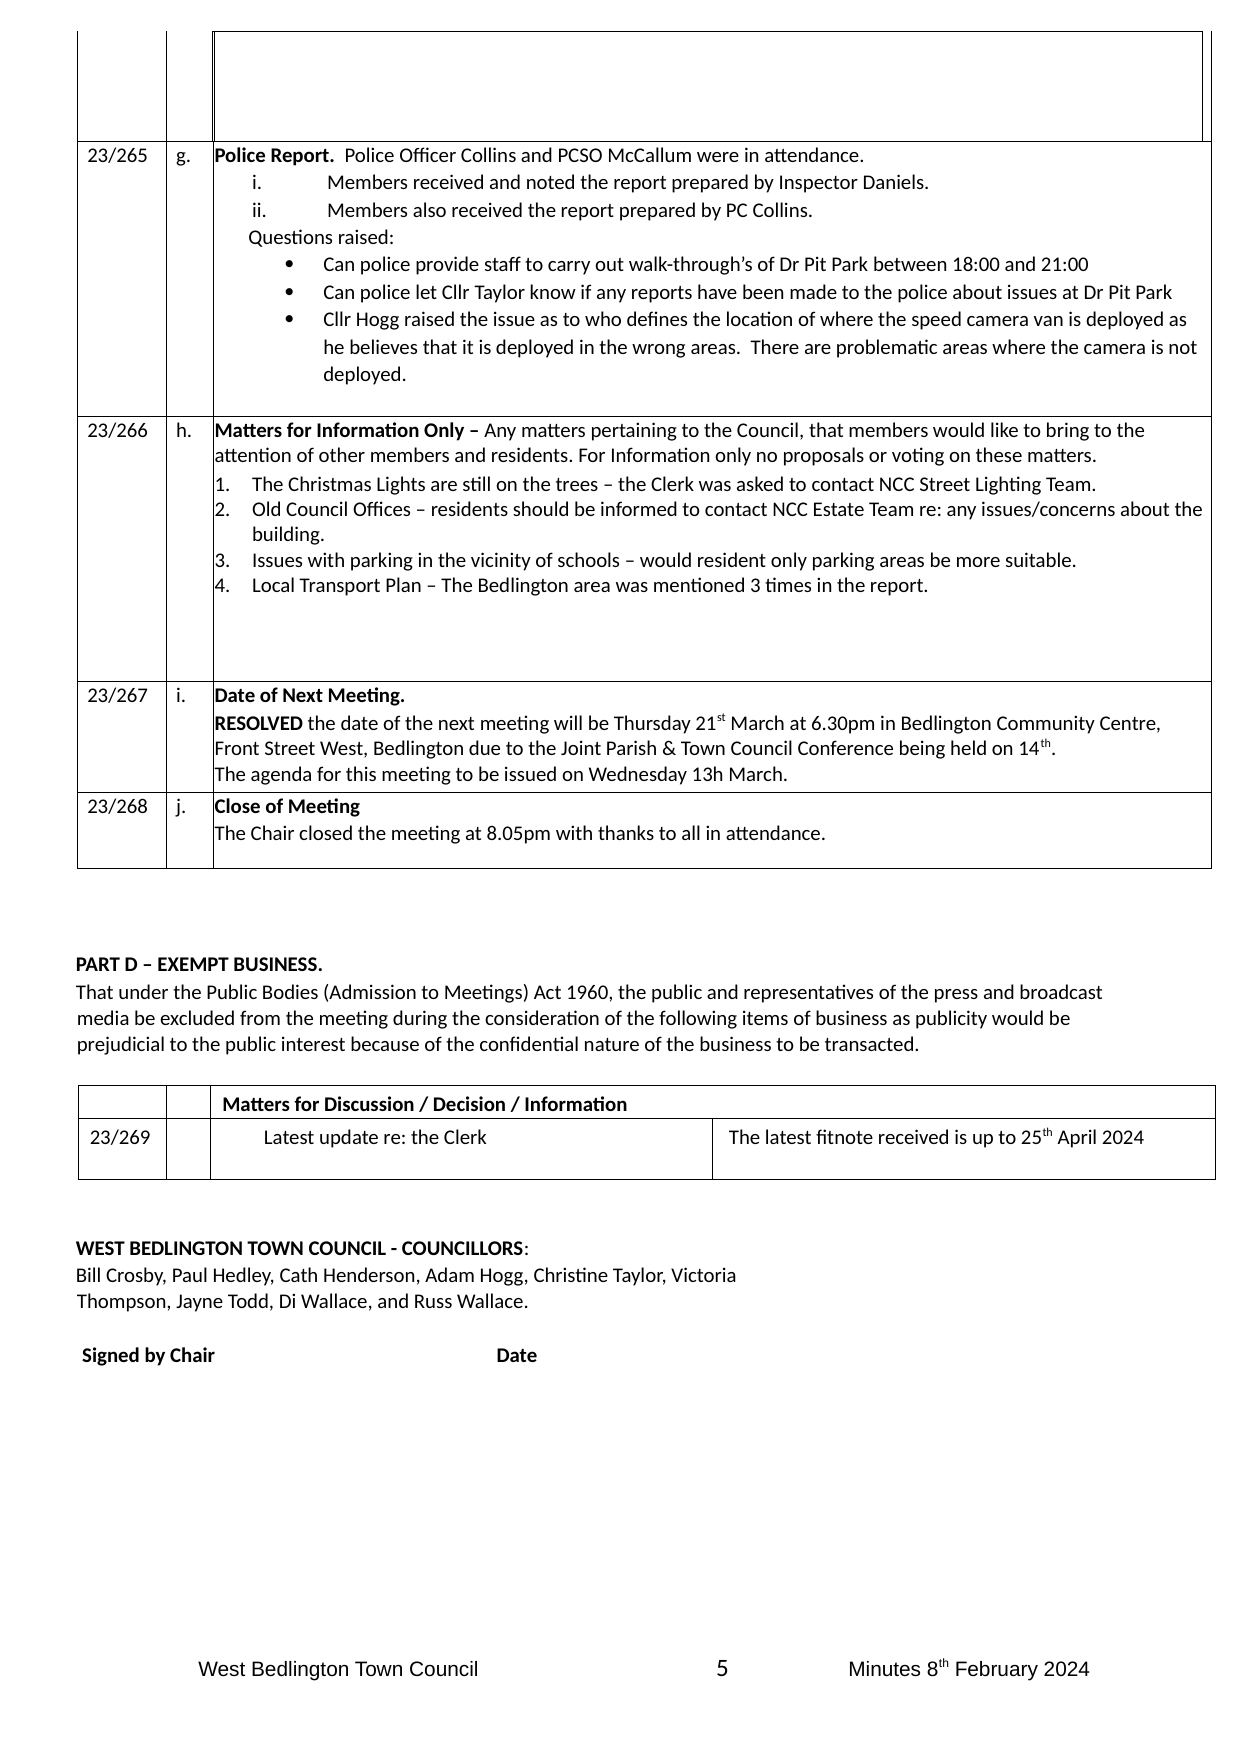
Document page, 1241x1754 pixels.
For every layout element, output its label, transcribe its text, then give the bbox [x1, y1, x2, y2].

table_cell The latest fitnote received is up to 25th April 2024 [713, 1119, 1215, 1179]
table_cell 23/268 [78, 793, 166, 868]
table_cell i. [167, 682, 213, 792]
table_header [167, 1086, 210, 1118]
table_cell [167, 1119, 210, 1179]
table_cell g. [167, 142, 213, 416]
table_cell Close of Meeting The Chair closed the meeting at 8.05pm with thanks to all in attendance. [214, 793, 1211, 868]
table_cell 23/267 [78, 682, 166, 792]
table_cell [215, 32, 1202, 141]
table_cell 23/265 [78, 142, 166, 416]
table_header [79, 1086, 166, 1118]
table_cell Date of Next Meeting. RESOLVED the date of the next meeting will be Thursday 21st March at 6.30pm in Bedlington Community Centre, Front Street West, Bedlington due to the Joint Parish & Town Council Conference being held on 14th. The agenda for this meeting to be issued on Wednesday 13h March. [214, 682, 1211, 792]
text WEST BEDLINGTON TOWN COUNCIL - COUNCILLORS: [76, 1235, 1133, 1260]
table_cell h. [167, 417, 213, 681]
text Bill Crosby, Paul Hedley, Cath Henderson, Adam Hogg, Christine Taylor, Victoria Thompson, Jayne Todd, Di Wallace, and Russ Wallace. [76, 1262, 747, 1314]
table_cell 23/266 [78, 417, 166, 681]
table_cell Police Report. Police Officer Collins and PCSO McCallum were in attendance. Members received and noted the report prepared by Inspector Daniels. Members also received the report prepared by PC Collins. Questions raised: Can police provide staff to carry out walk-through’s of Dr Pit Park between 18:00 and 21:00 Can police let Cllr Taylor know if any reports have been made to the police about issues at Dr Pit Park Cllr Hogg raised the issue as to who defines the location of where the speed camera van is deployed as he believes that it is deployed in the wrong areas. There are problematic areas where the camera is not deployed. [214, 142, 1211, 416]
table_cell j. [167, 793, 213, 868]
table_cell Latest update re: the Clerk [211, 1119, 712, 1179]
text That under the Public Bodies (Admission to Meetings) Act 1960, the public and representatives of the press and broadcast media be excluded from the meeting during the consideration of the following items of business as publicity would be prejudicial to the public interest because of the confidential nature of the business to be transacted. [76, 979, 1133, 1057]
table_cell 23/269 [79, 1119, 166, 1179]
text PART D – EXEMPT BUSINESS. [76, 951, 1133, 977]
table_cell Matters for Information Only – Any matters pertaining to the Council, that members would like to bring to the attention of other members and residents. For Information only no proposals or voting on these matters. The Christmas Lights are still on the trees – the Clerk was asked to contact NCC Street Lighting Team. Old Council Offices – residents should be informed to contact NCC Estate Team re: any issues/concerns about the building. Issues with parking in the vicinity of schools – would resident only parking areas be more suitable. Local Transport Plan – The Bedlington area was mentioned 3 times in the report. [214, 417, 1211, 681]
table_header Matters for Discussion / Decision / Information [211, 1086, 1215, 1118]
text Signed by Chair Date [77, 1342, 1133, 1368]
